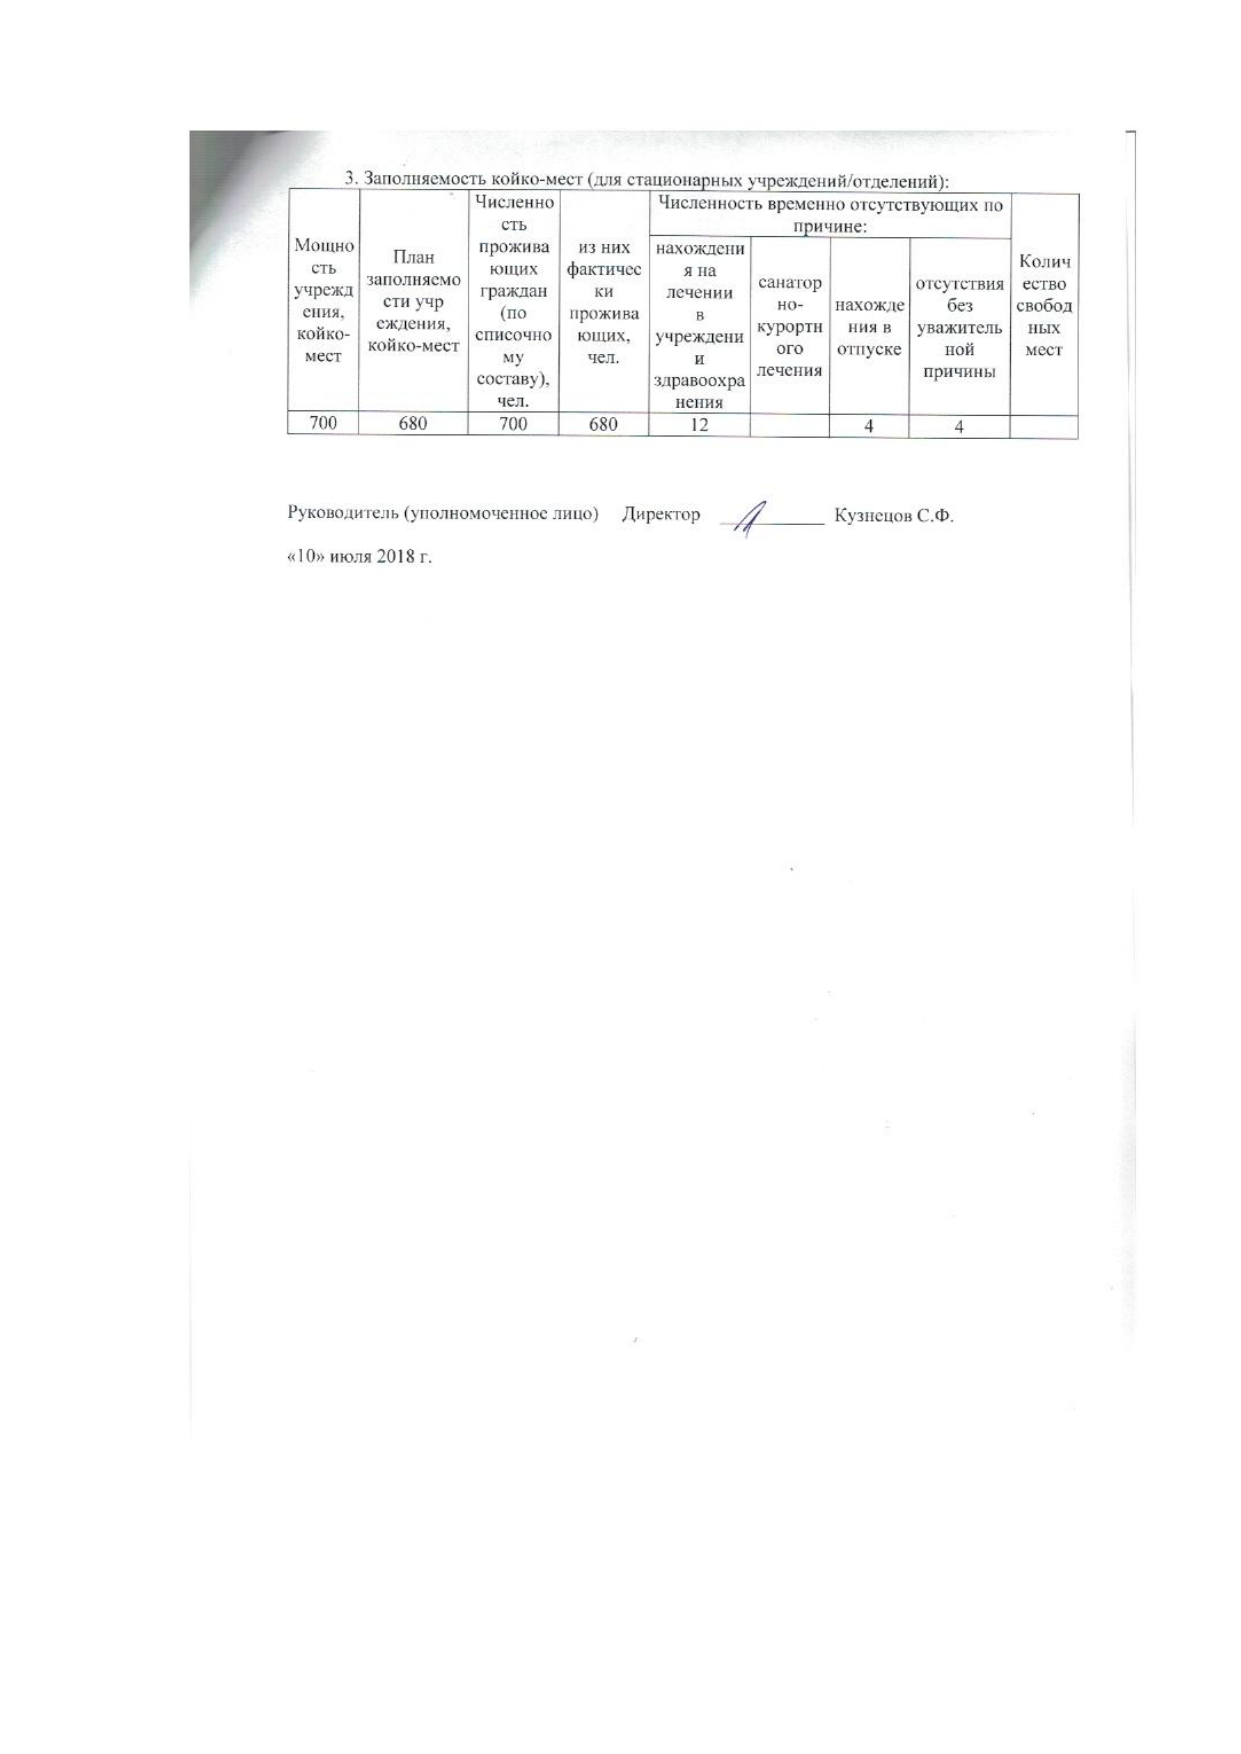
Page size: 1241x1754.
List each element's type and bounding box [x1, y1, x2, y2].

picture [177, 118, 1151, 1458]
